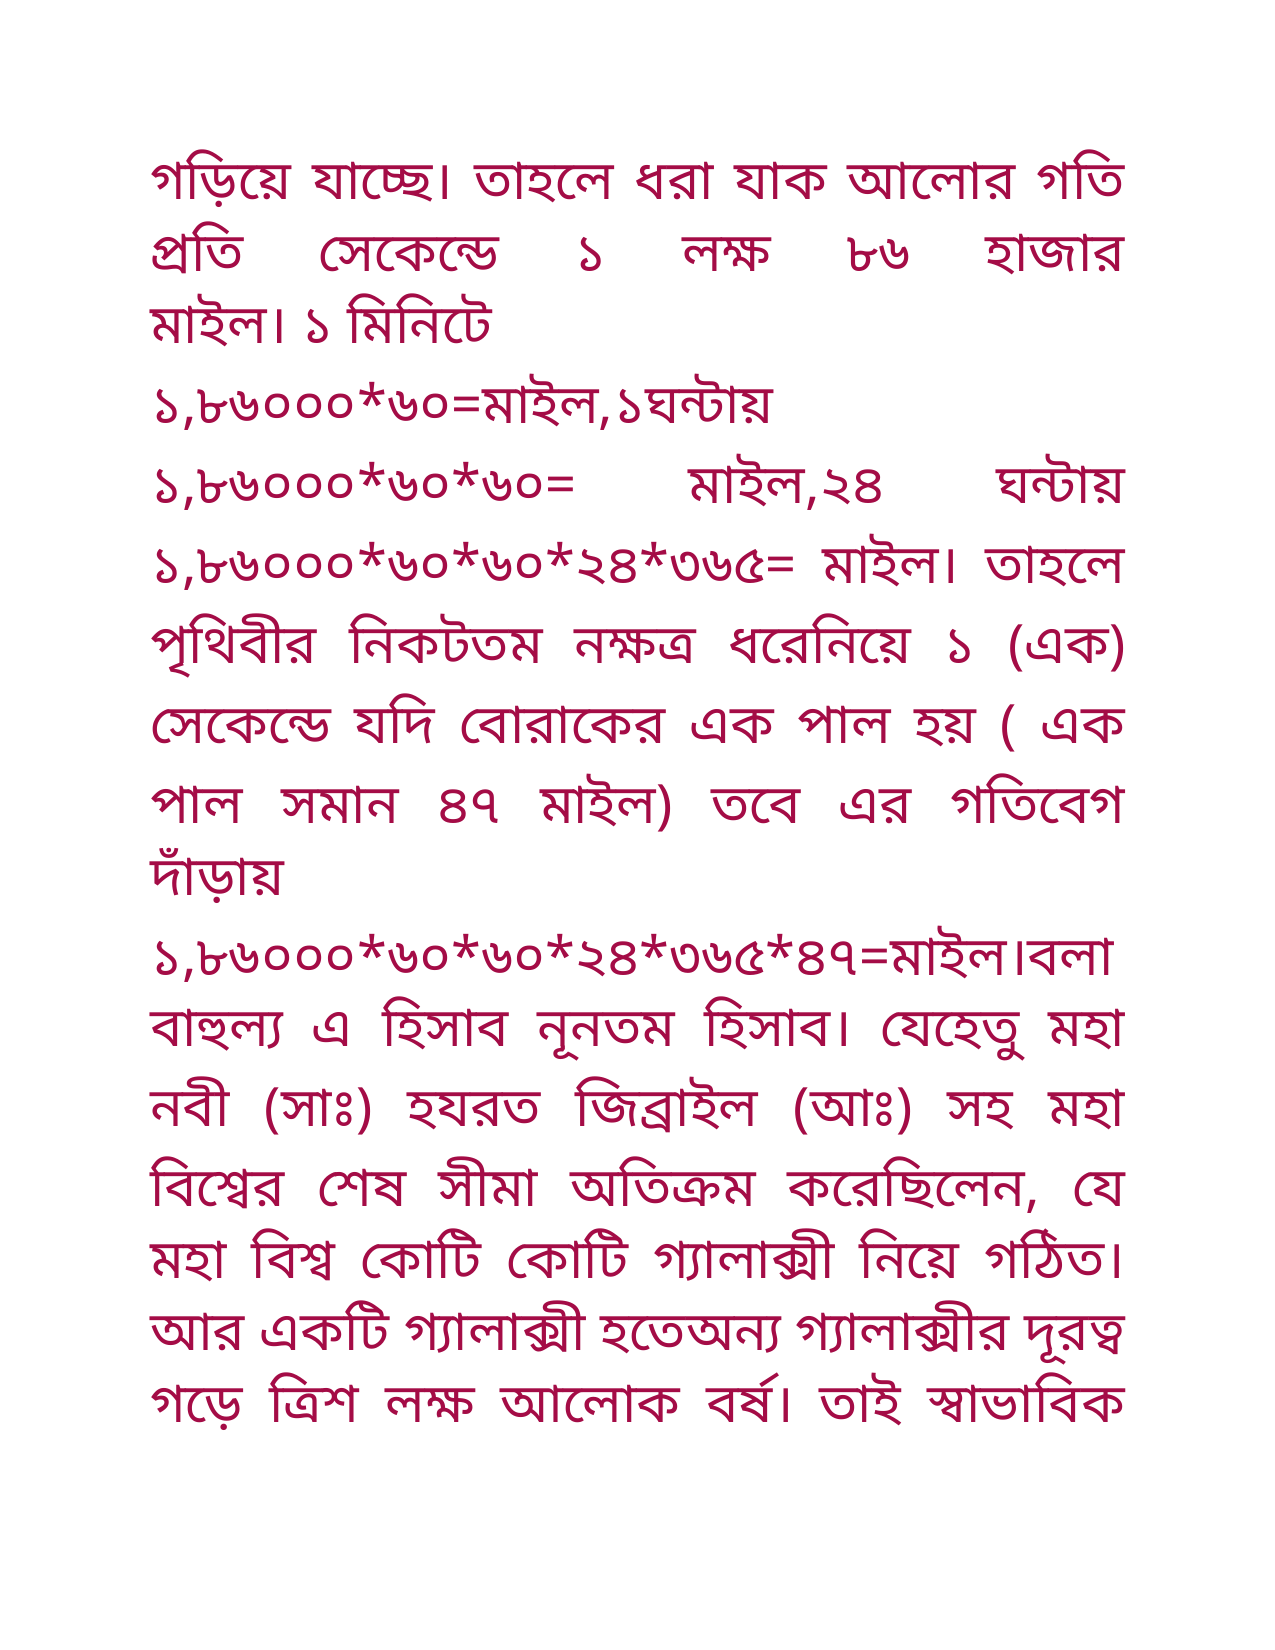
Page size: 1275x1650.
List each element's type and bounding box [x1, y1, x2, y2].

text [150, 150, 1125, 1444]
